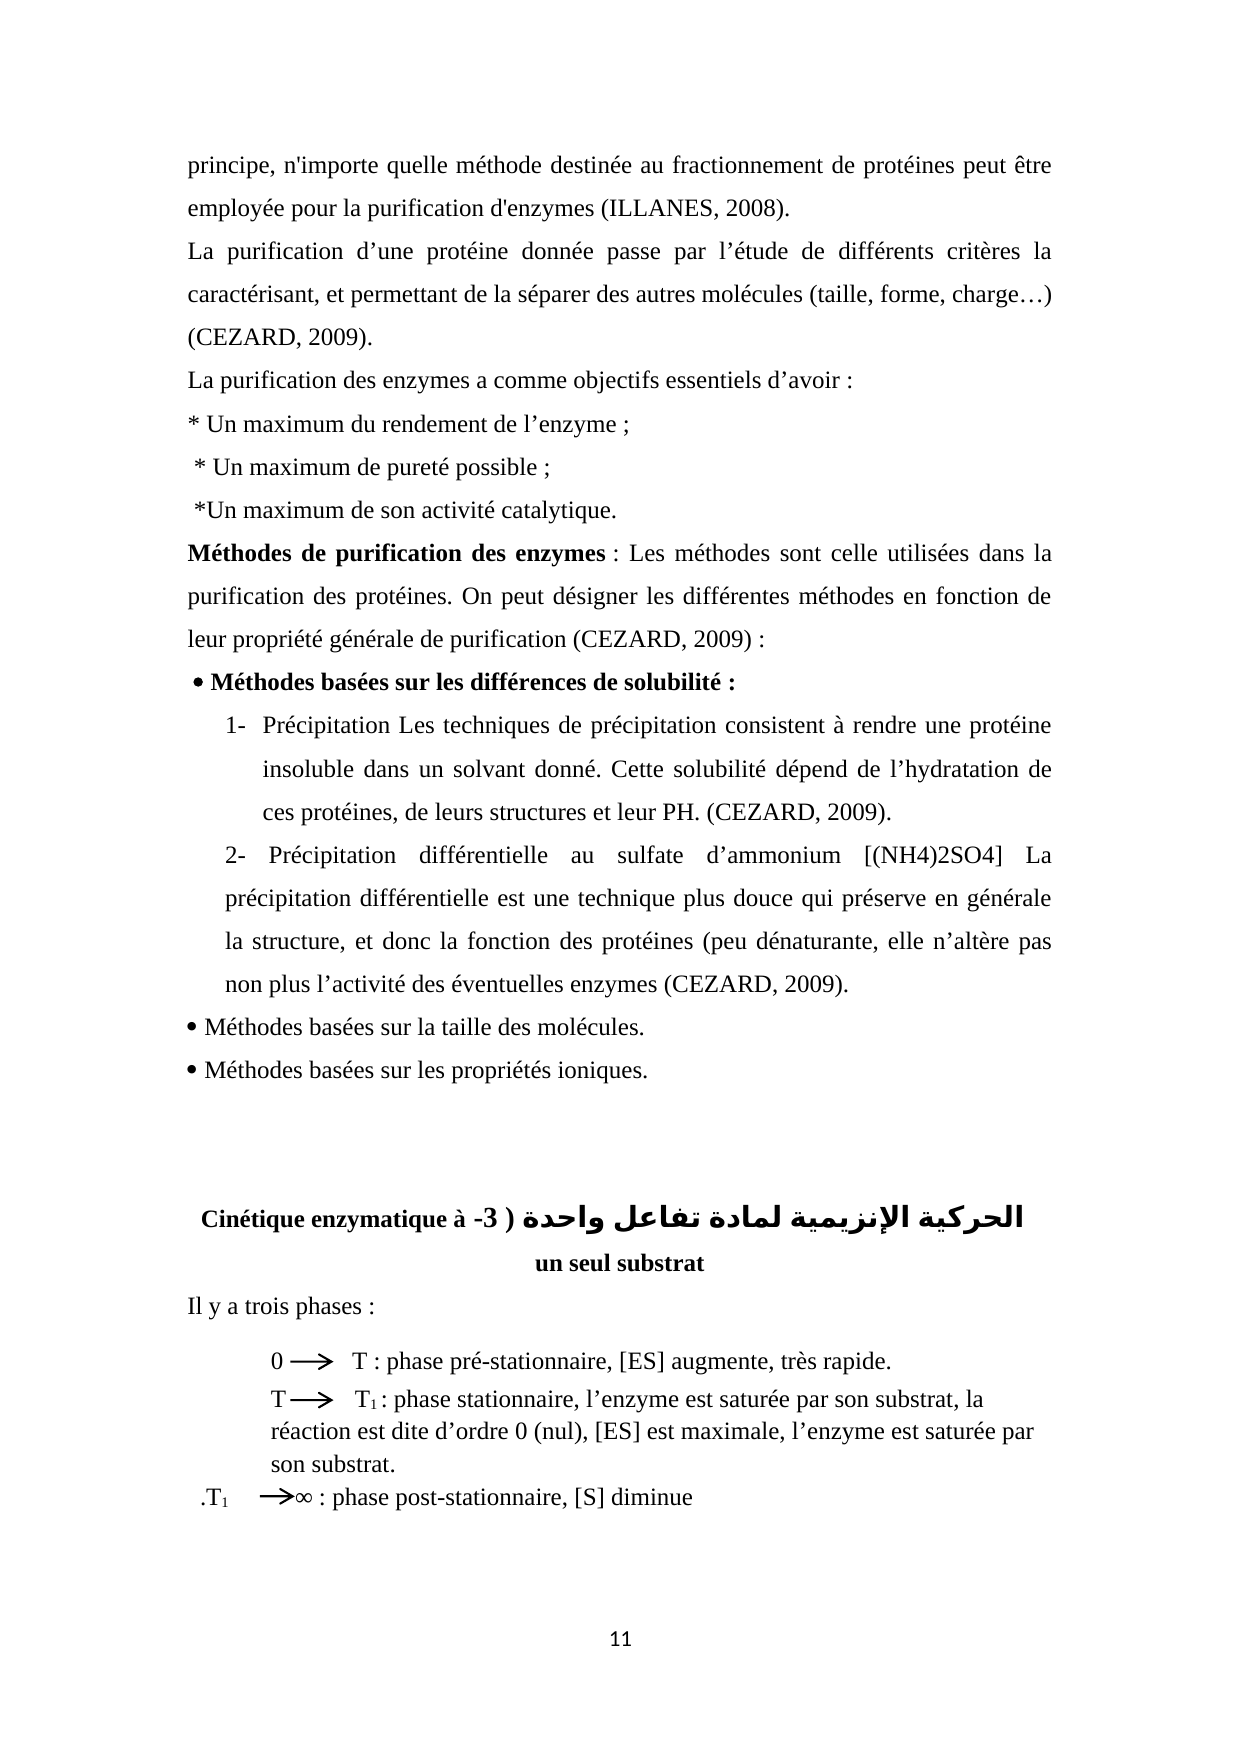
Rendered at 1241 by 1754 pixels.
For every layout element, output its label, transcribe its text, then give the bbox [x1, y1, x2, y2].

list Précipitation Les techniques de précipitation consistent à rendre une protéine insoluble dans un solvant donné. Cette solubilité dépend de l’hydratation de ces protéines, de leurs structures et leur PH. (CEZARD, 2009). [225, 711, 1053, 826]
text * Un maximum de pureté possible ; [187, 452, 1053, 481]
text T T1 : phase stationnaire, l’enzyme est saturée par son substrat, la réaction est dite d’ordre 0 (nul), [ES] est maximale, l’enzyme est saturée par son substrat. [271, 1384, 1053, 1477]
text Il y a trois phases : [187, 1291, 1053, 1320]
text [187, 150, 1053, 222]
text *Un maximum de son activité catalytique. [187, 495, 1053, 524]
text Méthodes de purification des enzymes : Les méthodes sont celle utilisées dans la purification des protéines. On peut désigner les différentes méthodes en fonction de leur propriété générale de purification (CEZARD, 2009) : [187, 538, 1053, 653]
text Méthodes basées sur la taille des molécules. [187, 1012, 1053, 1041]
text Méthodes basées sur les différences de solubilité : [187, 667, 1053, 696]
text La purification des enzymes a comme objectifs essentiels d’avoir : [187, 366, 1053, 394]
text 0 T : phase pré-stationnaire, [ES] augmente, très rapide. [271, 1346, 1053, 1375]
text T1 ∞ : phase post-stationnaire, [S] diminue. [187, 1482, 1053, 1510]
text La purification d’une protéine donnée passe par l’étude de différents critères la caractérisant, et permettant de la séparer des autres molécules (taille, forme, charge…) (CEZARD, 2009). [187, 236, 1053, 351]
text 2- Précipitation différentielle au sulfate d’ammonium [(NH4)2SO4] La précipitation différentielle est une technique plus douce qui préserve en générale la structure, et donc la fonction des protéines (peu dénaturante, elle n’altère pas non plus l’activité des éventuelles enzymes (CEZARD, 2009). [225, 840, 1053, 998]
text الحركية الإنزيمية لمادة تفاعل واحدة ( 3- Cinétique enzymatique à un seul substrat [187, 1200, 1053, 1277]
text Méthodes basées sur les propriétés ioniques. [187, 1056, 1053, 1084]
text * Un maximum du rendement de l’enzyme ; [187, 409, 1053, 437]
